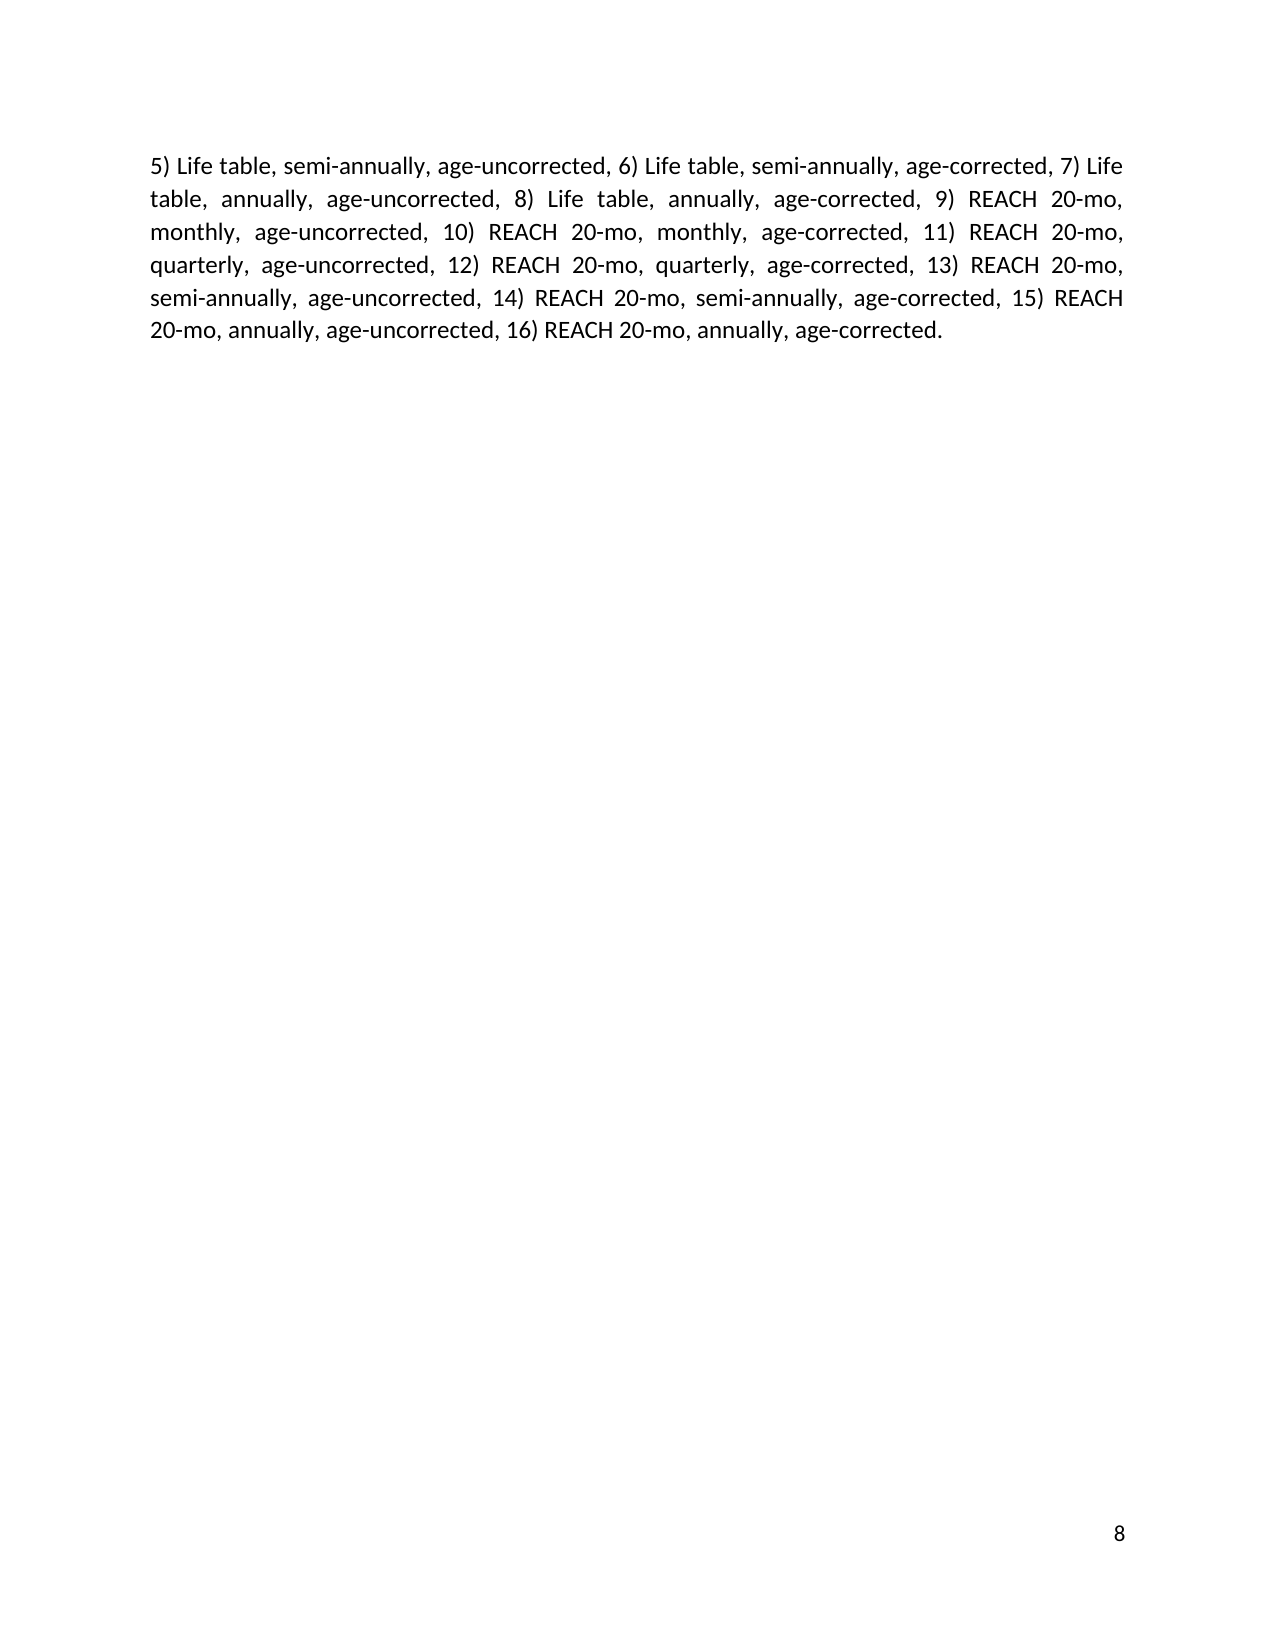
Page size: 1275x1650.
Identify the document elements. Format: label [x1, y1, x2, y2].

text [150, 150, 1125, 345]
